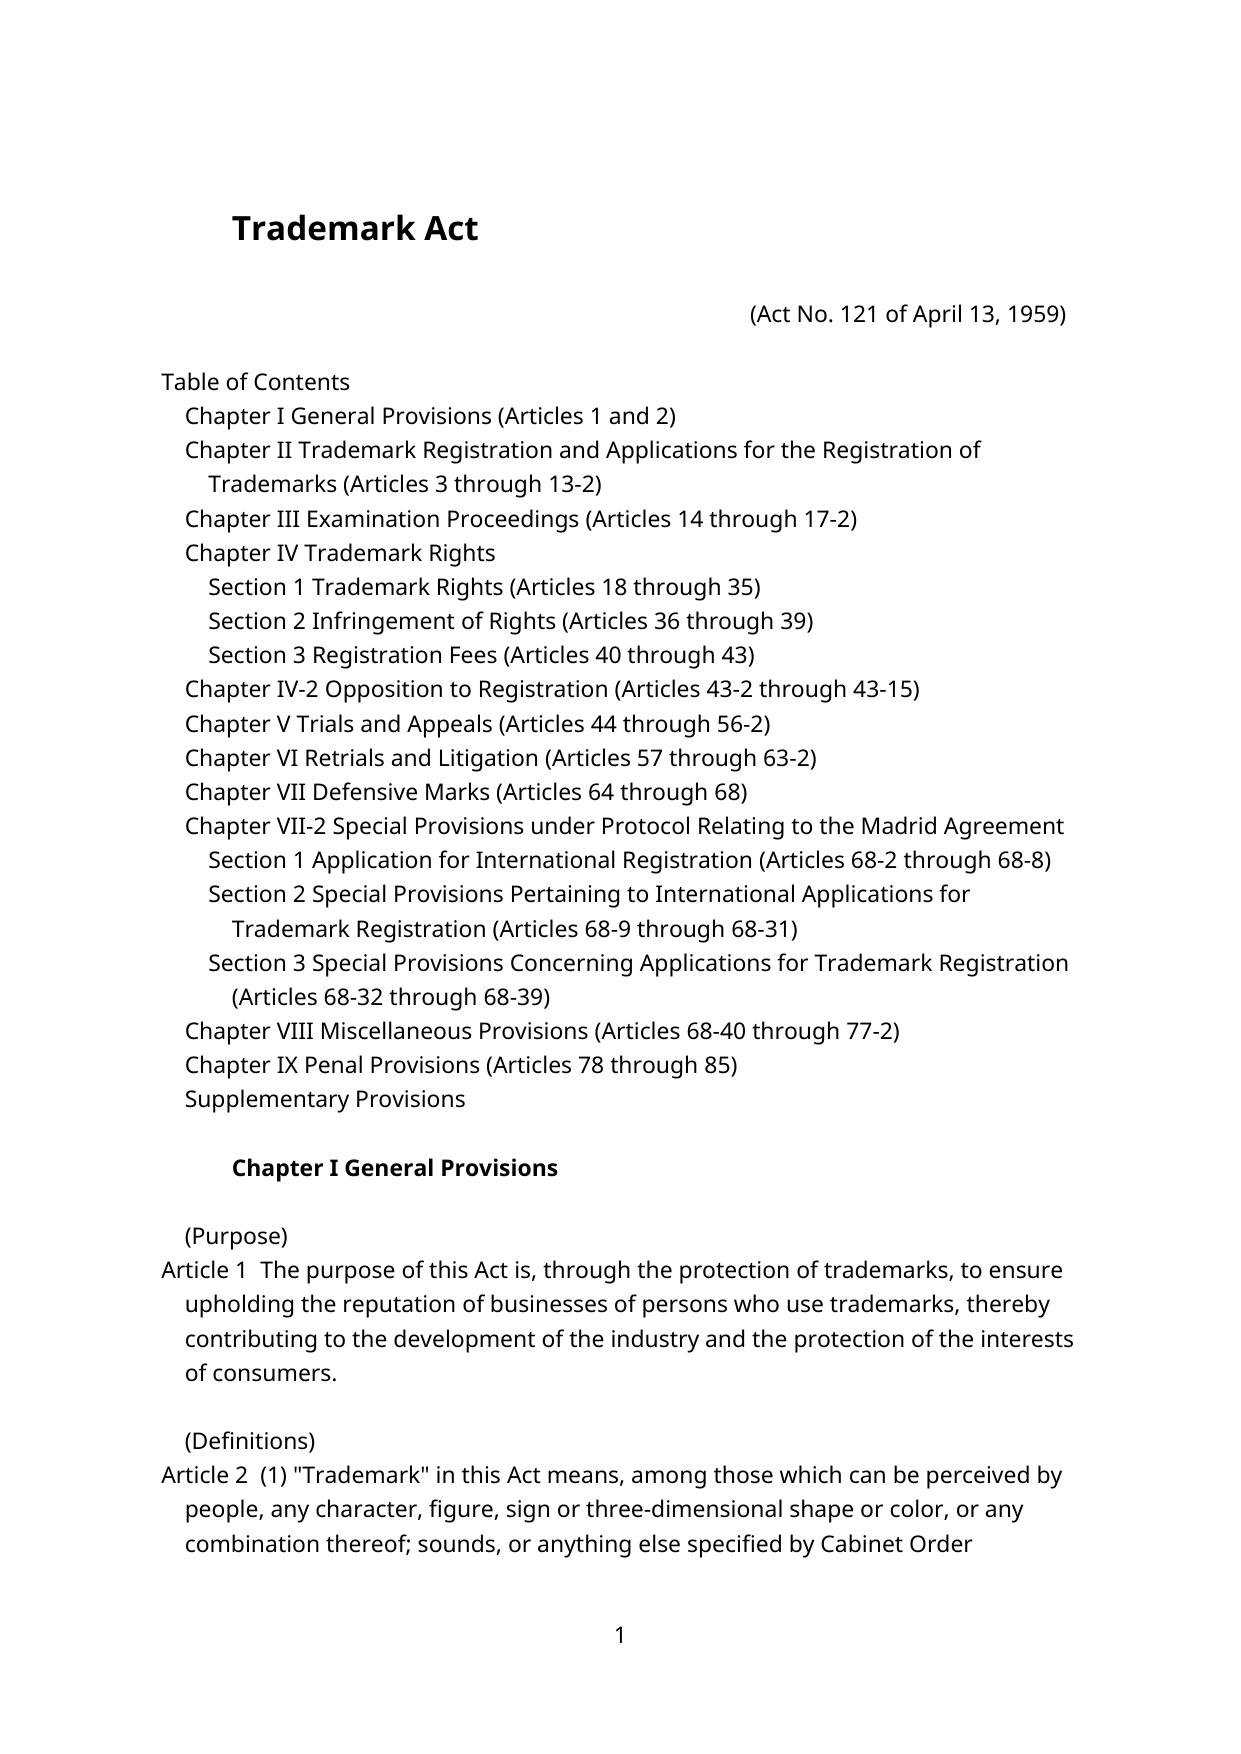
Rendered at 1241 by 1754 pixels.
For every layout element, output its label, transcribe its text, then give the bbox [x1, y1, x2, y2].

text Section 3 Special Provisions Concerning Applications for Trademark Registration (Articles 68-32 through 68-39) [207, 945, 1079, 1014]
text Chapter VI Retrials and Litigation (Articles 57 through 63-2) [184, 740, 1079, 774]
text (Definitions) [184, 1424, 1079, 1458]
text (Act No. 121 of April 13, 1959) [161, 296, 1079, 330]
text (Purpose) [184, 1219, 1079, 1253]
text Supplementary Provisions [184, 1082, 1079, 1116]
text Chapter VII Defensive Marks (Articles 64 through 68) [184, 774, 1079, 809]
text Article 1 The purpose of this Act is, through the protection of trademarks, to ensure upholding the reputation of businesses of persons who use trademarks, thereby contributing to the development of the industry and the protection of the interests of consumers. [161, 1253, 1079, 1389]
text Section 3 Registration Fees (Articles 40 through 43) [207, 638, 1079, 672]
text Chapter IX Penal Provisions (Articles 78 through 85) [184, 1048, 1079, 1082]
text Chapter V Trials and Appeals (Articles 44 through 56-2) [184, 706, 1079, 740]
text Section 2 Special Provisions Pertaining to International Applications for Trademark Registration (Articles 68-9 through 68-31) [207, 877, 1079, 945]
text Trademark Act [230, 194, 1079, 262]
text Chapter VIII Miscellaneous Provisions (Articles 68-40 through 77-2) [184, 1014, 1079, 1048]
text Chapter III Examination Proceedings (Articles 14 through 17-2) [184, 501, 1079, 535]
text Table of Contents [161, 364, 1079, 399]
text Chapter IV Trademark Rights [184, 535, 1079, 569]
text Chapter IV-2 Opposition to Registration (Articles 43-2 through 43-15) [184, 672, 1079, 706]
text Chapter I General Provisions [230, 1150, 1079, 1184]
text Chapter II Trademark Registration and Applications for the Registration of Trademarks (Articles 3 through 13-2) [184, 433, 1079, 501]
text Chapter VII-2 Special Provisions under Protocol Relating to the Madrid Agreement [184, 809, 1079, 843]
text Section 1 Application for International Registration (Articles 68-2 through 68-8) [207, 843, 1079, 877]
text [161, 1458, 1079, 1560]
text Section 1 Trademark Rights (Articles 18 through 35) [207, 569, 1079, 604]
text Chapter I General Provisions (Articles 1 and 2) [184, 399, 1079, 433]
text Section 2 Infringement of Rights (Articles 36 through 39) [207, 604, 1079, 638]
